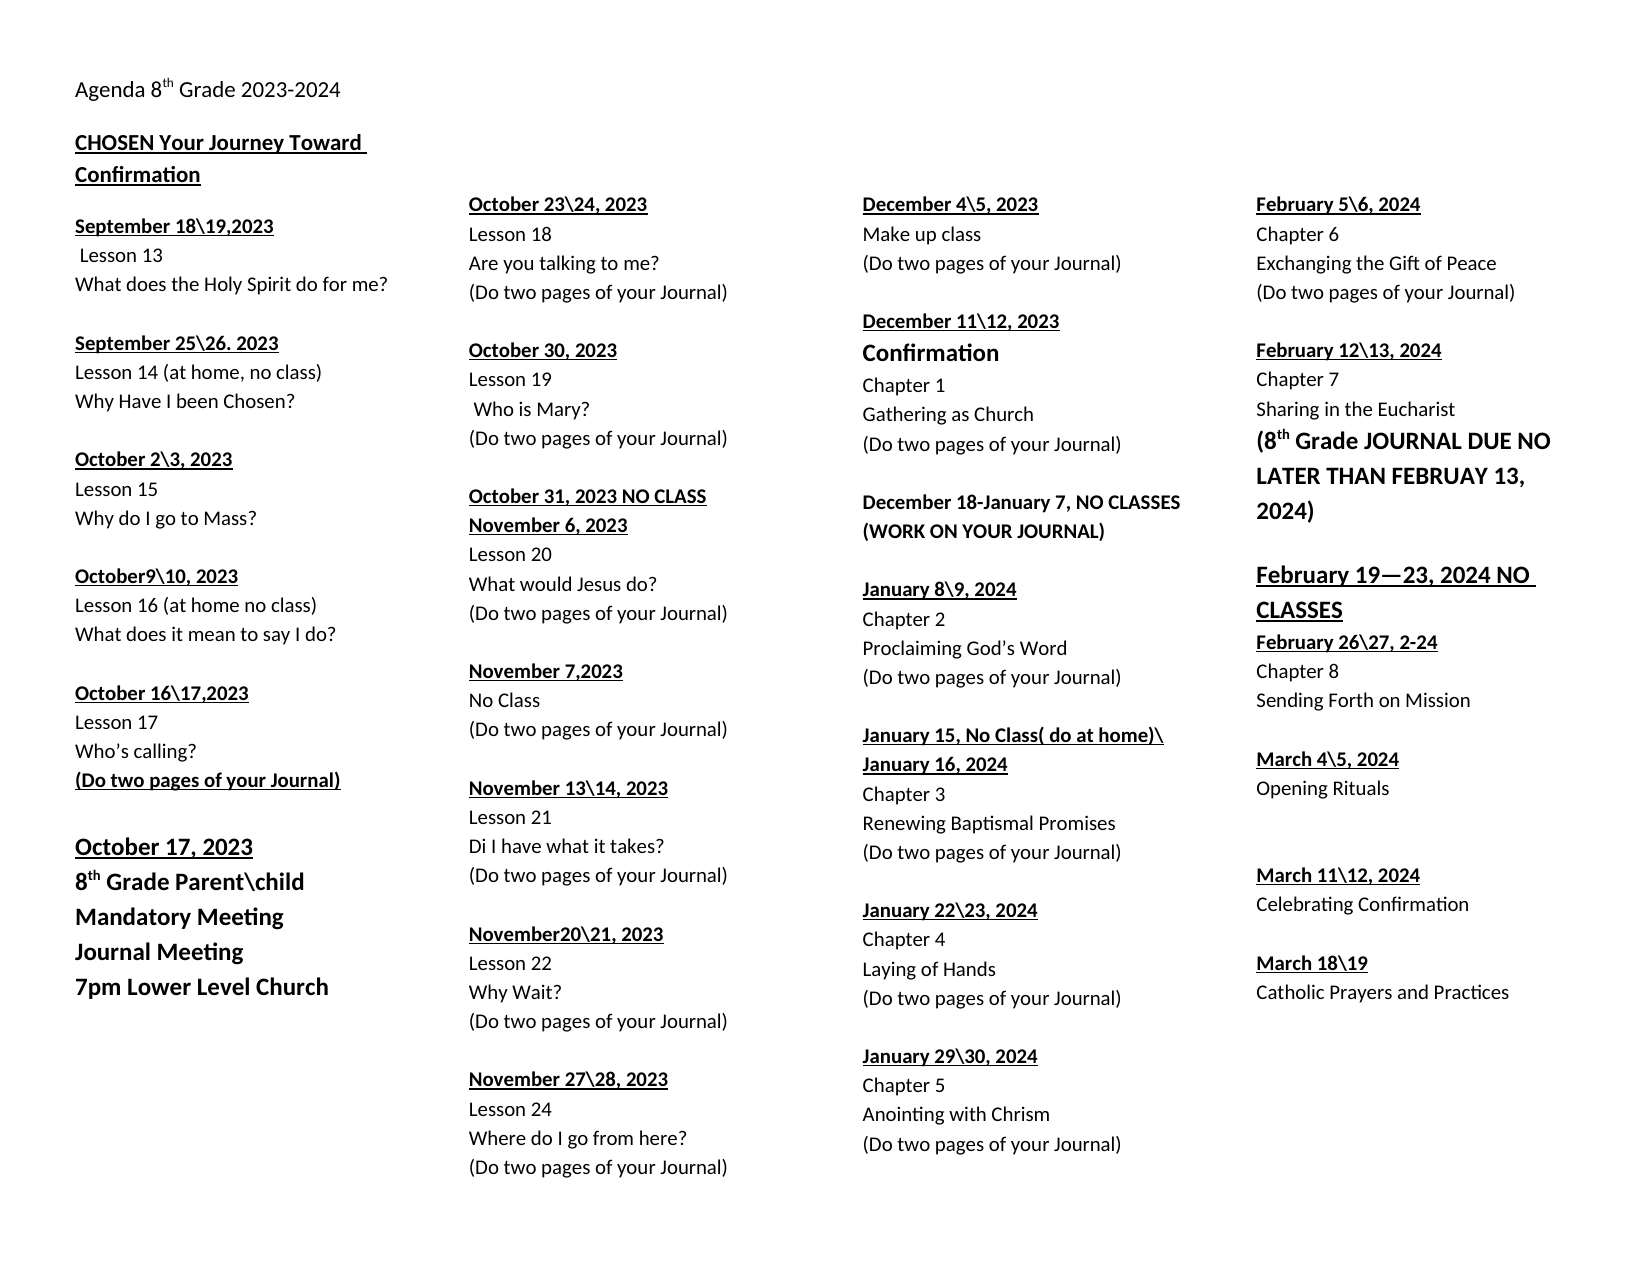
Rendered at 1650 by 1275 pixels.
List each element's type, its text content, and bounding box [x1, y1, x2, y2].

text Lesson 20 [469, 542, 787, 567]
text Lesson 17 [75, 709, 394, 734]
text Proclaiming God’s Word [862, 635, 1181, 660]
subtitle November 7,2023 [469, 658, 787, 684]
subtitle January 8\9, 2024 [862, 577, 1181, 602]
subtitle September 25\26. 2023 [75, 330, 394, 355]
text (WORK ON YOUR JOURNAL) [862, 518, 1181, 544]
text (8th Grade JOURNAL DUE NO LATER THAN FEBRUAY 13, 2024) [1256, 425, 1575, 526]
text 7pm Lower Level Church [75, 972, 394, 1002]
text (Do two pages of your Journal) [862, 839, 1181, 864]
text (Do two pages of your Journal) [469, 600, 787, 625]
text (Do two pages of your Journal) [469, 279, 787, 304]
text (Do two pages of your Journal) [862, 431, 1181, 456]
subtitle February 19—23, 2024 NO CLASSES [1256, 559, 1575, 625]
text Chapter 8 [1256, 658, 1575, 684]
text Who is Mary? [469, 396, 787, 421]
text CHOSEN Your Journey Toward Confirmation [75, 128, 394, 188]
subtitle October 31, 2023 NO CLASS [469, 483, 787, 509]
text Lesson 24 [469, 1096, 787, 1121]
text Anointing with Chrism [862, 1102, 1181, 1127]
text Why Wait? [469, 979, 787, 1004]
text Where do I go from here? [469, 1125, 787, 1150]
text Chapter 2 [862, 606, 1181, 631]
text Sending Forth on Mission [1256, 687, 1575, 713]
text Lesson 14 (at home, no class) [75, 359, 394, 384]
text Gathering as Church [862, 402, 1181, 427]
subtitle January 29\30, 2024 [862, 1043, 1181, 1069]
text Opening Rituals [1256, 775, 1575, 800]
text Journal Meeting [75, 937, 394, 967]
subtitle November20\21, 2023 [469, 921, 787, 946]
text No Class [469, 687, 787, 713]
subtitle October 16\17,2023 [75, 680, 394, 705]
text Chapter 7 [1256, 367, 1575, 392]
text What does the Holy Spirit do for me? [75, 272, 394, 297]
subtitle December 18-January 7, NO CLASSES [862, 489, 1181, 514]
subtitle January 15, No Class( do at home)\January 16, 2024 [862, 722, 1181, 777]
text What does it mean to say I do? [75, 622, 394, 647]
text Celebrating Confirmation [1256, 892, 1575, 917]
text (Do two pages of your Journal) [862, 985, 1181, 1010]
text (Do two pages of your Journal) [862, 664, 1181, 689]
text Chapter 5 [862, 1072, 1181, 1098]
text (Do two pages of your Journal) [862, 250, 1181, 275]
text Renewing Baptismal Promises [862, 810, 1181, 835]
text Who’s calling? [75, 738, 394, 764]
text (Do two pages of your Journal) [469, 1154, 787, 1179]
text Laying of Hands [862, 956, 1181, 981]
text Are you talking to me? [469, 250, 787, 275]
subtitle December 11\12, 2023 [862, 308, 1181, 334]
text Chapter 6 [1256, 221, 1575, 246]
text (Do two pages of your Journal) [469, 425, 787, 450]
subtitle January 22\23, 2024 [862, 897, 1181, 923]
subtitle February 5\6, 2024 [1256, 192, 1575, 217]
text Di I have what it takes? [469, 833, 787, 859]
text (Do two pages of your Journal) [469, 1008, 787, 1034]
text Sharing in the Eucharist [1256, 396, 1575, 421]
text (Do two pages of your Journal) [862, 1131, 1181, 1156]
text What would Jesus do? [469, 571, 787, 596]
subtitle December 4\5, 2023 [862, 192, 1181, 217]
subtitle October 2\3, 2023 [75, 447, 394, 472]
subtitle March 18\19 [1256, 950, 1575, 975]
subtitle October 17, 2023 [75, 832, 394, 862]
subtitle October 30, 2023 [469, 337, 787, 363]
subtitle November 13\14, 2023 [469, 775, 787, 800]
text Catholic Prayers and Practices [1256, 979, 1575, 1004]
text (Do two pages of your Journal) [469, 862, 787, 888]
subtitle 8th Grade Parent\child Mandatory Meeting [75, 867, 394, 932]
text Lesson 15 [75, 476, 394, 501]
subtitle October9\10, 2023 [75, 563, 394, 589]
text Agenda 8th Grade 2023-2024 [75, 75, 394, 103]
text Lesson 19 [469, 367, 787, 392]
text Why do I go to Mass? [75, 505, 394, 530]
text Lesson 16 (at home no class) [75, 592, 394, 618]
text Chapter 4 [862, 927, 1181, 952]
text Why Have I been Chosen? [75, 388, 394, 414]
text Lesson 18 [469, 221, 787, 246]
subtitle November 6, 2023 [469, 512, 787, 538]
text Make up class [862, 221, 1181, 246]
text Chapter 1 [862, 372, 1181, 398]
text Exchanging the Gift of Peace [1256, 250, 1575, 275]
subtitle (Do two pages of your Journal) [75, 767, 394, 793]
text Lesson 22 [469, 950, 787, 975]
text Chapter 3 [862, 781, 1181, 806]
text Lesson 21 [469, 804, 787, 829]
subtitle February 12\13, 2024 [1256, 337, 1575, 363]
subtitle October 23\24, 2023 [469, 192, 787, 217]
subtitle November 27\28, 2023 [469, 1067, 787, 1092]
subtitle February 26\27, 2-24 [1256, 629, 1575, 654]
subtitle March 4\5, 2024 [1256, 746, 1575, 771]
text Lesson 13 [75, 242, 394, 268]
subtitle Confirmation [862, 337, 1181, 368]
subtitle March 11\12, 2024 [1256, 862, 1575, 888]
text (Do two pages of your Journal) [1256, 279, 1575, 304]
subtitle September 18\19,2023 [75, 213, 394, 239]
text (Do two pages of your Journal) [469, 717, 787, 742]
